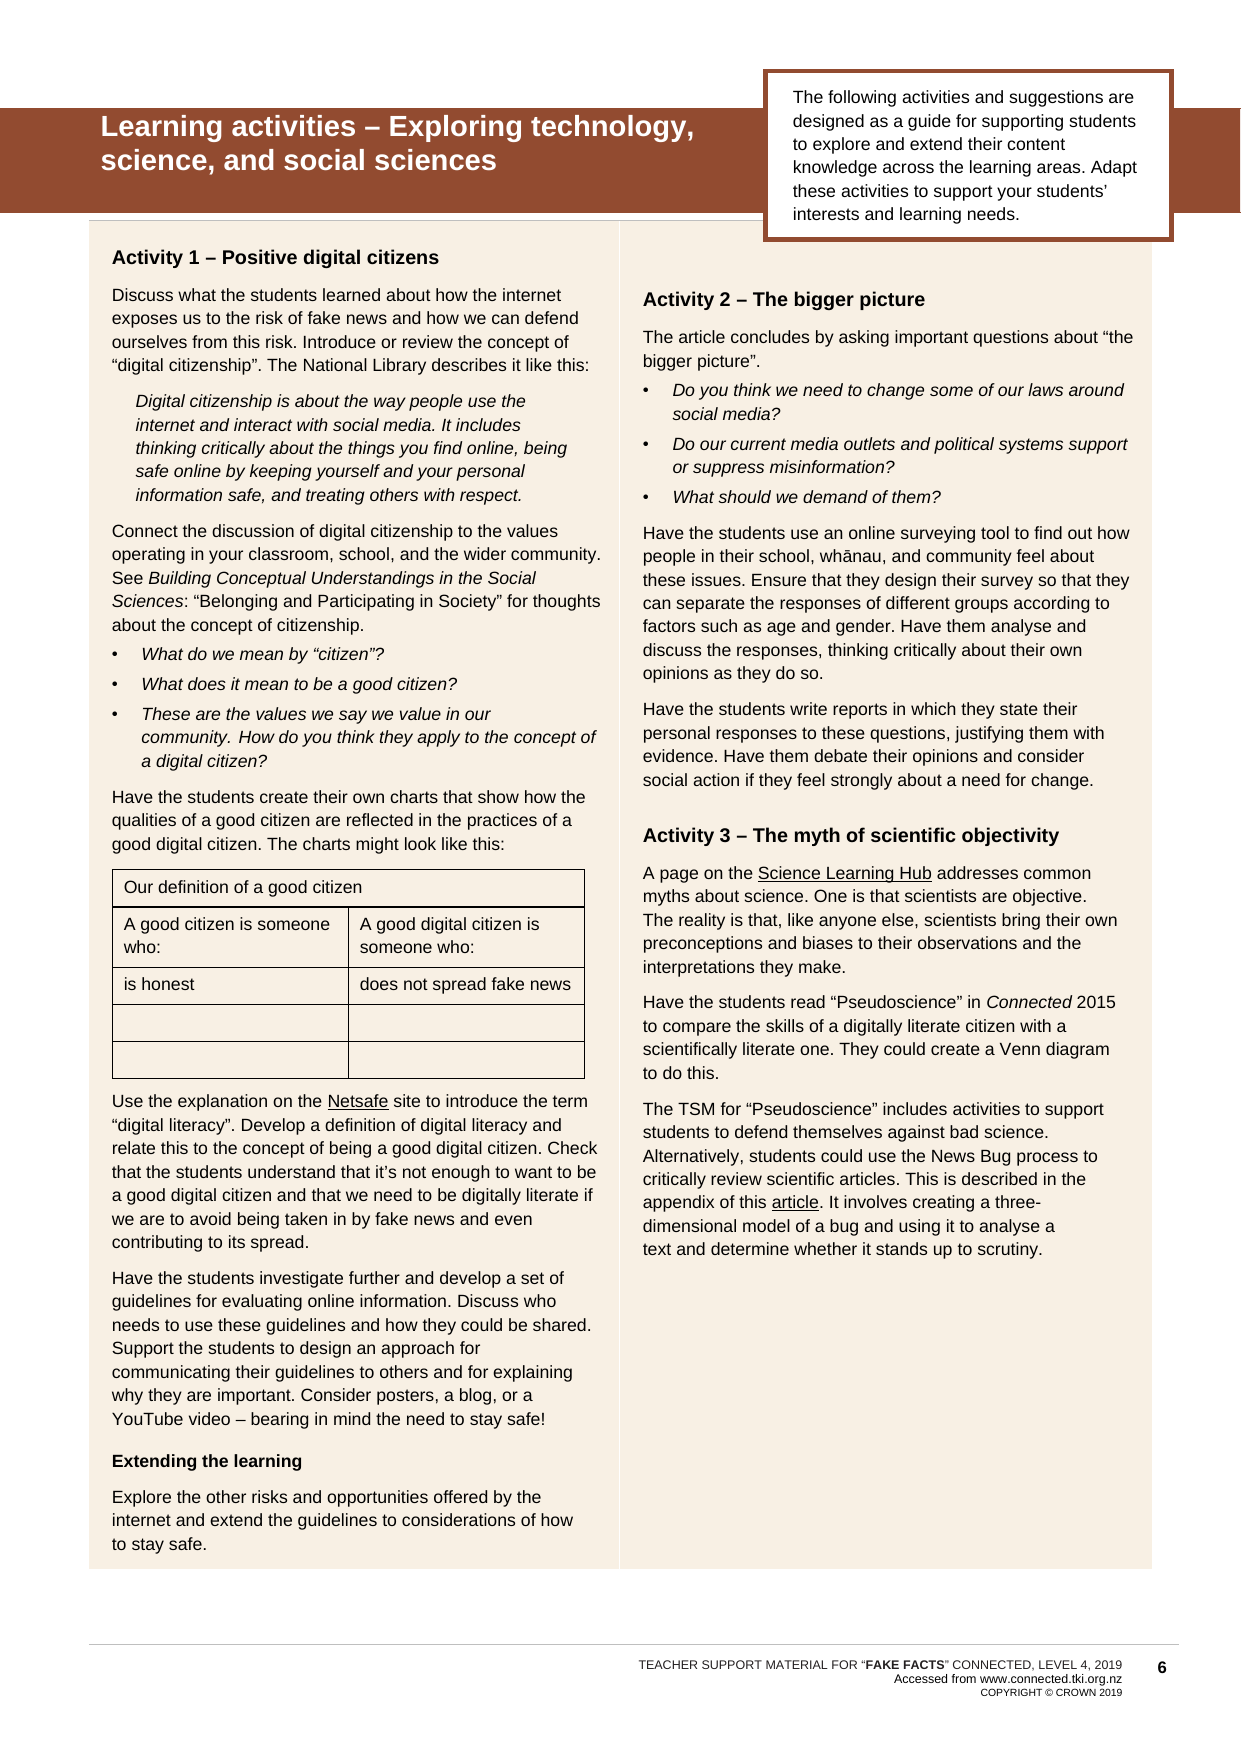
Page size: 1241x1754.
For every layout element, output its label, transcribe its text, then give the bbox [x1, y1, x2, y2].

subtitle Learning activities – Exploring technology, science, and social sciences [100, 109, 763, 177]
table_header Activity 2 – The bigger picture The article concludes by asking important questions about “the bigger picture”. Do you think we need to change some of our laws around social media? Do our current media outlets and political systems support or suppress misinformation? What should we demand of them? Have the students use an online surveying tool to find out how people in their school, whānau, and community feel about these issues. Ensure that they design their survey so that they can separate the responses of different groups according to factors such as age and gender. Have them analyse and discuss the responses, thinking critically about their own opinions as they do so. Have the students write reports in which they state their personal responses to these questions, justifying them with evidence. Have them debate their opinions and consider social action if they feel strongly about a need for change. Activity 3 – The myth of scientific objectivity A page on the Science Learning Hub addresses common myths about science. One is that scientists are objective. The reality is that, like anyone else, scientists bring their own preconceptions and biases to their observations and the interpretations they make. Have the students read “Pseudoscience” in Connected 2015 to compare the skills of a digitally literate citizen with a scientifically literate one. They could create a Venn diagram to do this. The TSM for “Pseudoscience” includes activities to support students to defend themselves against bad science. Alternatively, students could use the News Bug process to critically review scientific articles. This is described in the appendix of this article. It involves creating a three-dimensional model of a bug and using it to analyse a text and determine whether it stands up to scrutiny. [620, 221, 1152, 1569]
table_header Activity 1 – Positive digital citizens Discuss what the students learned about how the internet exposes us to the risk of fake news and how we can defend ourselves from this risk. Introduce or review the concept of “digital citizenship”. The National Library describes it like this: Digital citizenship is about the way people use the internet and interact with social media. It includes thinking critically about the things you find online, being safe online by keeping yourself and your personal information safe, and treating others with respect. Connect the discussion of digital citizenship to the values operating in your classroom, school, and the wider community. See Building Conceptual Understandings in the Social Sciences: “Belonging and Participating in Society” for thoughts about the concept of citizenship. What do we mean by “citizen”? What does it mean to be a good citizen? These are the values we say we value in our community. How do you think they apply to the concept of a digital citizen? Have the students create their own charts that show how the qualities of a good citizen are reflected in the practices of a good digital citizen. The charts might look like this: Use the explanation on the Netsafe site to introduce the term “digital literacy”. Develop a definition of digital literacy and relate this to the concept of being a good digital citizen. Check that the students understand that it’s not enough to want to be a good digital citizen and that we need to be digitally literate if we are to avoid being taken in by fake news and even contributing to its spread. Have the students investigate further and develop a set of guidelines for evaluating online information. Discuss who needs to use these guidelines and how they could be shared. Support the students to design an approach for communicating their guidelines to others and for explaining why they are important. Consider posters, a blog, or a YouTube video – bearing in mind the need to stay safe! Extending the learning Explore the other risks and opportunities offered by the internet and extend the guidelines to considerations of how to stay safe. [89, 221, 619, 1569]
